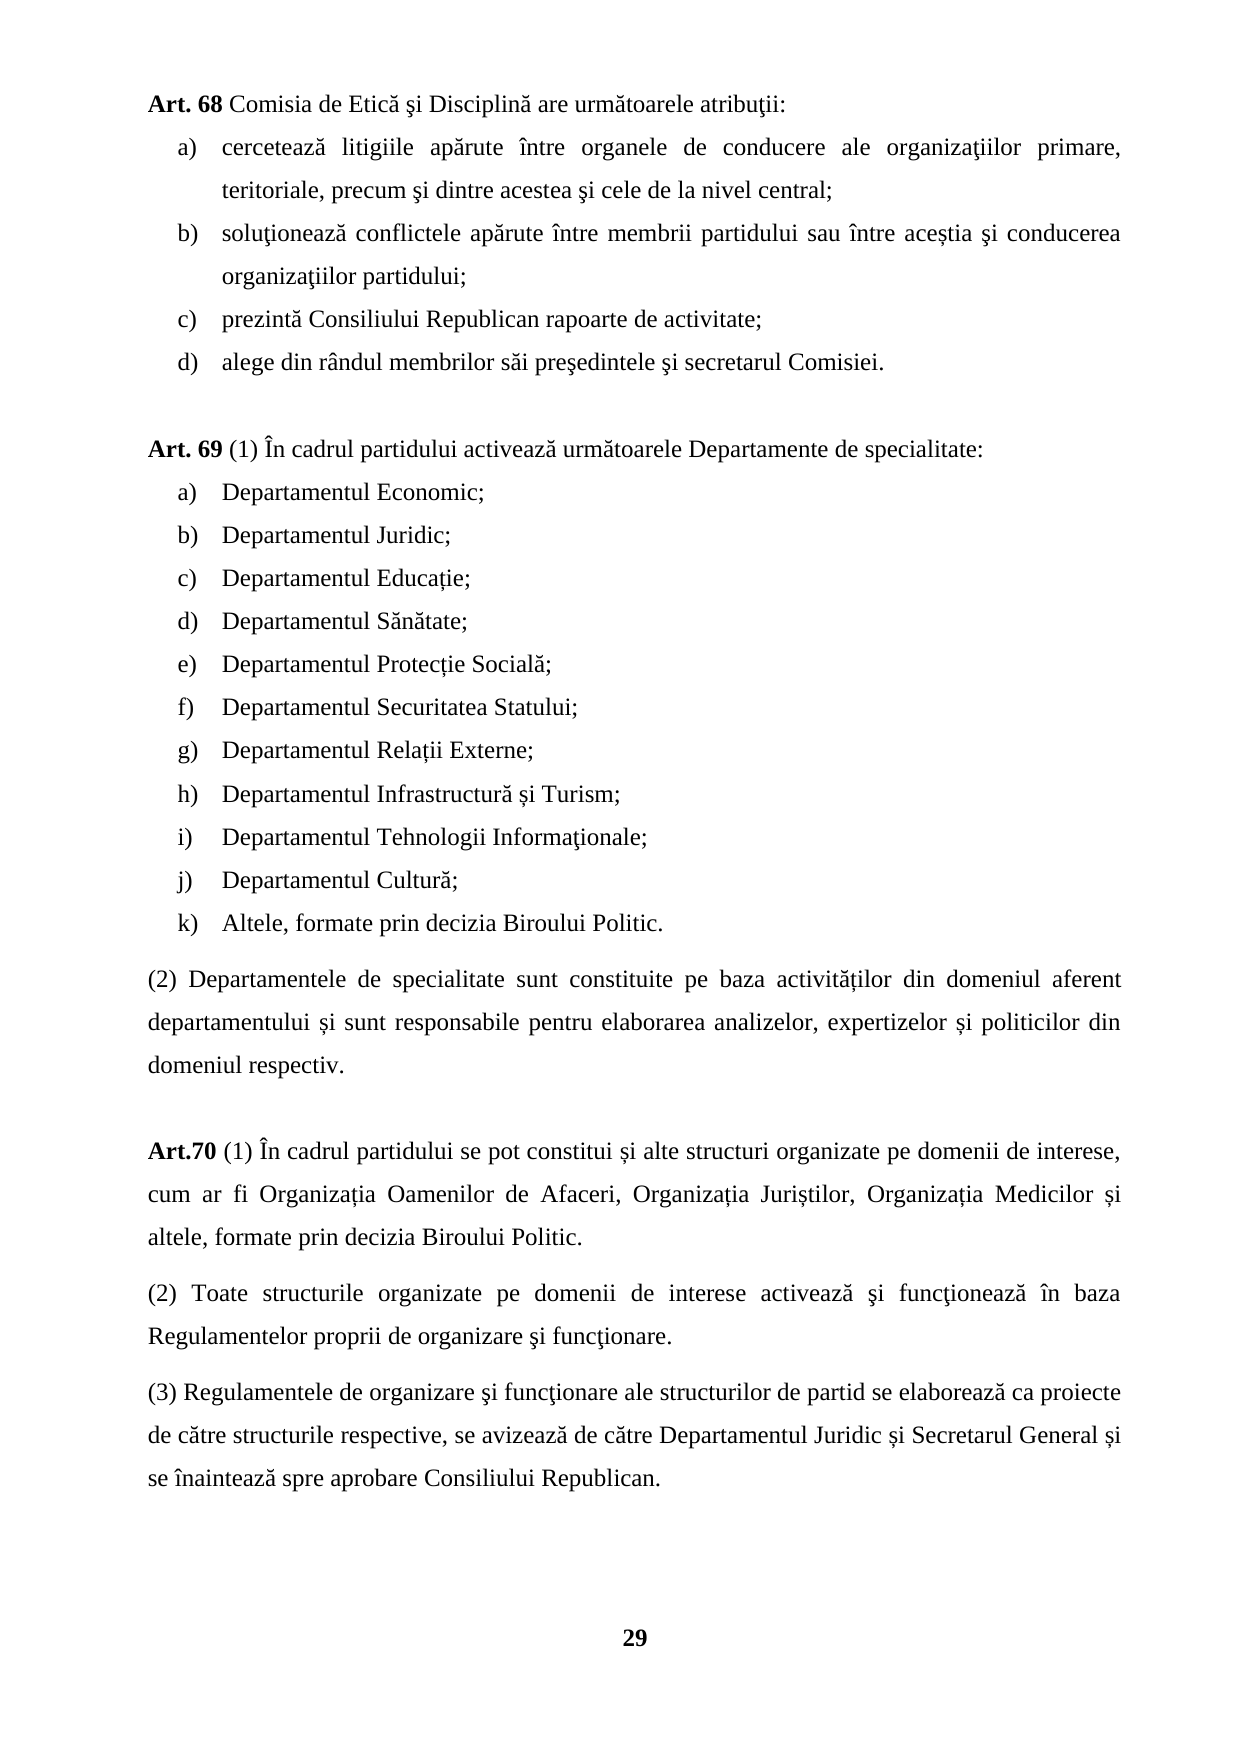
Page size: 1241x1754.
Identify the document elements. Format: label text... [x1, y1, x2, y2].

list Departamentul Juridic; [177, 520, 1122, 549]
list Departamentul Infrastructură și Turism; [177, 779, 1122, 807]
list Departamentul Protecție Socială; [177, 649, 1122, 678]
list alege din rândul membrilor săi preşedintele şi secretarul Comisiei. [177, 347, 1122, 376]
text Art. 69 (1) În cadrul partidului activează următoarele Departamente de specialitate: [148, 434, 1122, 462]
list Departamentul Educație; [177, 563, 1122, 592]
text Art. 68 Comisia de Etică şi Disciplină are următoarele atribuţii: [148, 89, 1122, 117]
list Altele, formate prin decizia Biroului Politic. [177, 908, 1122, 937]
list Departamentul Cultură; [177, 865, 1122, 894]
text Art.70 (1) În cadrul partidului se pot constitui și alte structuri organizate pe domenii de interese, cum ar fi Organizația Oamenilor de Afaceri, Organizația Juriștilor, Organizația Medicilor și altele, formate prin decizia Biroului Politic. [148, 1136, 1122, 1251]
list soluţionează conflictele apărute între membrii partidului sau între aceștia şi conducerea organizaţiilor partidului; [177, 218, 1122, 290]
list Departamentul Economic; [177, 477, 1122, 506]
list Departamentul Sănătate; [177, 606, 1122, 635]
text (2) Departamentele de specialitate sunt constituite pe baza activităților din domeniul aferent departamentului și sunt responsabile pentru elaborarea analizelor, expertizelor și politicilor din domeniul respectiv. [148, 964, 1122, 1079]
text (2) Toate structurile organizate pe domenii de interese activează şi funcţionează în baza Regulamentelor proprii de organizare şi funcţionare. [148, 1278, 1122, 1350]
list Departamentul Relații Externe; [177, 736, 1122, 764]
list cercetează litigiile apărute între organele de conducere ale organizaţiilor primare, teritoriale, precum şi dintre acestea şi cele de la nivel central; [177, 132, 1122, 204]
text (3) Regulamentele de organizare şi funcţionare ale structurilor de partid se elaborează ca proiecte de către structurile respective, se avizează de către Departamentul Juridic și Secretarul General și se înaintează spre aprobare Consiliului Republican. [148, 1377, 1122, 1492]
list Departamentul Securitatea Statului; [177, 692, 1122, 721]
list Departamentul Tehnologii Informaţionale; [177, 822, 1122, 851]
list prezintă Consiliului Republican rapoarte de activitate; [177, 304, 1122, 333]
